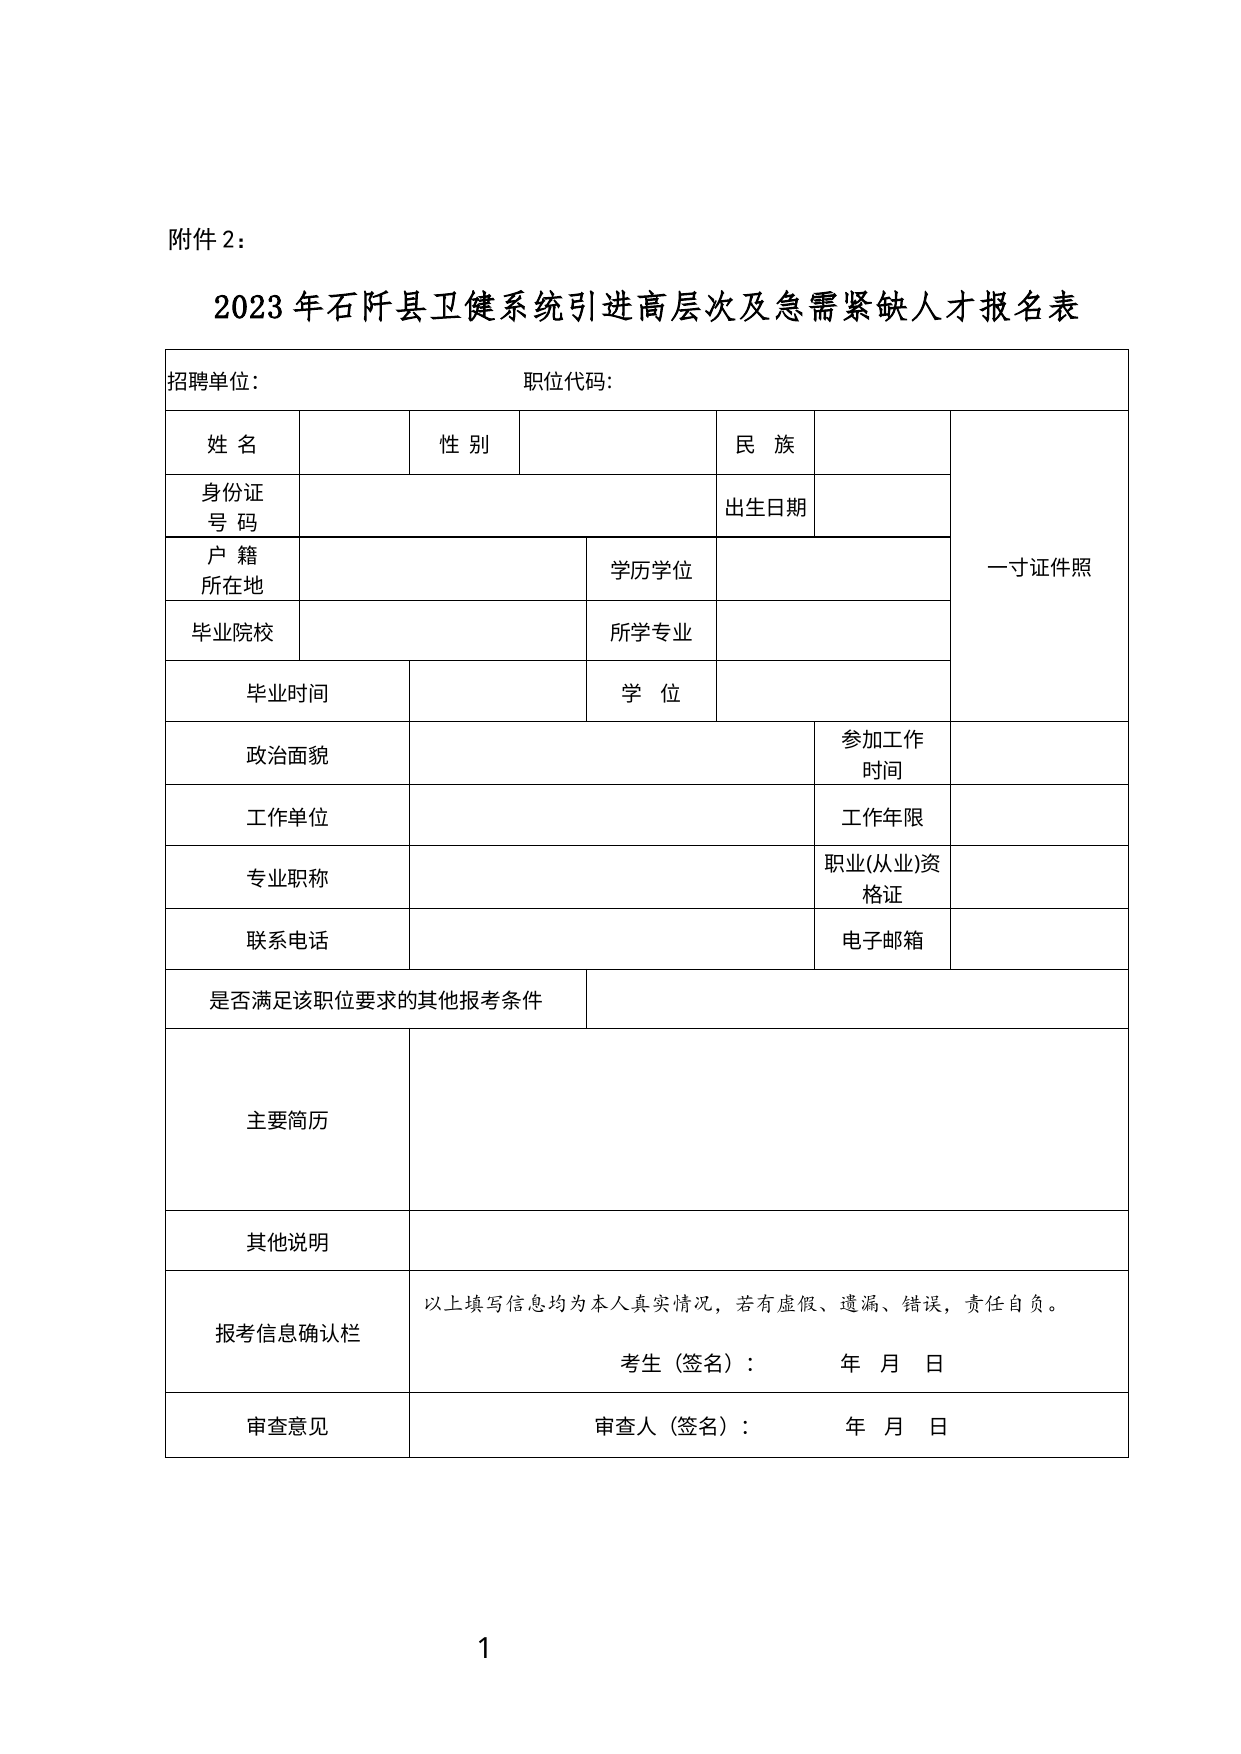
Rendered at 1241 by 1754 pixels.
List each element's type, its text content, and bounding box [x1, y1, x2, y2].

table_cell [815, 411, 950, 473]
table_cell 毕业时间 [166, 661, 409, 721]
table_cell 参加工作 时间 [815, 722, 950, 784]
table_cell 户 籍 所在地 [166, 538, 299, 599]
table_cell 是否满足该职位要求的其他报考条件 [166, 970, 586, 1027]
table_cell [410, 909, 814, 969]
table_cell 联系电话 [166, 909, 409, 969]
table_cell [520, 411, 716, 473]
table_cell 考生（签名）： 年 月 日 [410, 1331, 1128, 1392]
table_cell 政治面貌 [166, 722, 409, 784]
table_cell [951, 785, 1128, 845]
table_cell [410, 846, 814, 908]
table_cell [815, 475, 950, 536]
table_cell 电子邮箱 [815, 909, 950, 969]
table_cell 学历学位 [587, 538, 716, 599]
table_cell 毕业院校 [166, 601, 299, 660]
table_cell [410, 1029, 1128, 1209]
table_cell 报考信息确认栏 [166, 1271, 409, 1392]
table_cell [717, 601, 950, 660]
table_cell 其他说明 [166, 1211, 409, 1270]
table_cell 所学专业 [587, 601, 716, 660]
table_cell 主要简历 [166, 1029, 409, 1209]
table_cell 身份证 号 码 [166, 475, 299, 536]
table_cell 2023年石阡县卫健系统引进高层次及急需紧缺人才报名表 [165, 256, 1129, 349]
table_cell 审查人（签名）： 年 月 日 [410, 1393, 1128, 1457]
table_cell 工作单位 [166, 785, 409, 845]
table_cell [410, 785, 814, 845]
table_cell 工作年限 [815, 785, 950, 845]
table_cell 民 族 [717, 411, 814, 473]
table_cell 出生日期 [717, 475, 814, 536]
table_cell [300, 411, 409, 473]
table_cell [410, 722, 814, 784]
table_cell 以上填写信息均为本人真实情况，若有虚假、遗漏、错误，责任自负。 [410, 1271, 1128, 1331]
table_cell [951, 909, 1128, 969]
table_cell [717, 661, 950, 721]
table_cell 专业职称 [166, 846, 409, 908]
table_cell [587, 970, 1128, 1027]
table_cell 招聘单位： 职位代码: [166, 350, 1128, 410]
table_cell 性 别 [410, 411, 519, 473]
table_cell [410, 661, 586, 721]
table_cell [717, 538, 950, 599]
table_cell [951, 722, 1128, 784]
table_header 附件2： [165, 219, 1129, 256]
table_cell 一寸证件照 [951, 411, 1128, 721]
table_cell 姓 名 [166, 411, 299, 473]
table_cell [300, 538, 586, 599]
table_cell 职业(从业)资格证 [815, 846, 950, 908]
table_cell [300, 601, 586, 660]
table_cell [951, 846, 1128, 908]
table_cell [300, 475, 716, 536]
table_cell [410, 1211, 1128, 1270]
table_cell 审查意见 [166, 1393, 409, 1457]
table_cell 学 位 [587, 661, 716, 721]
